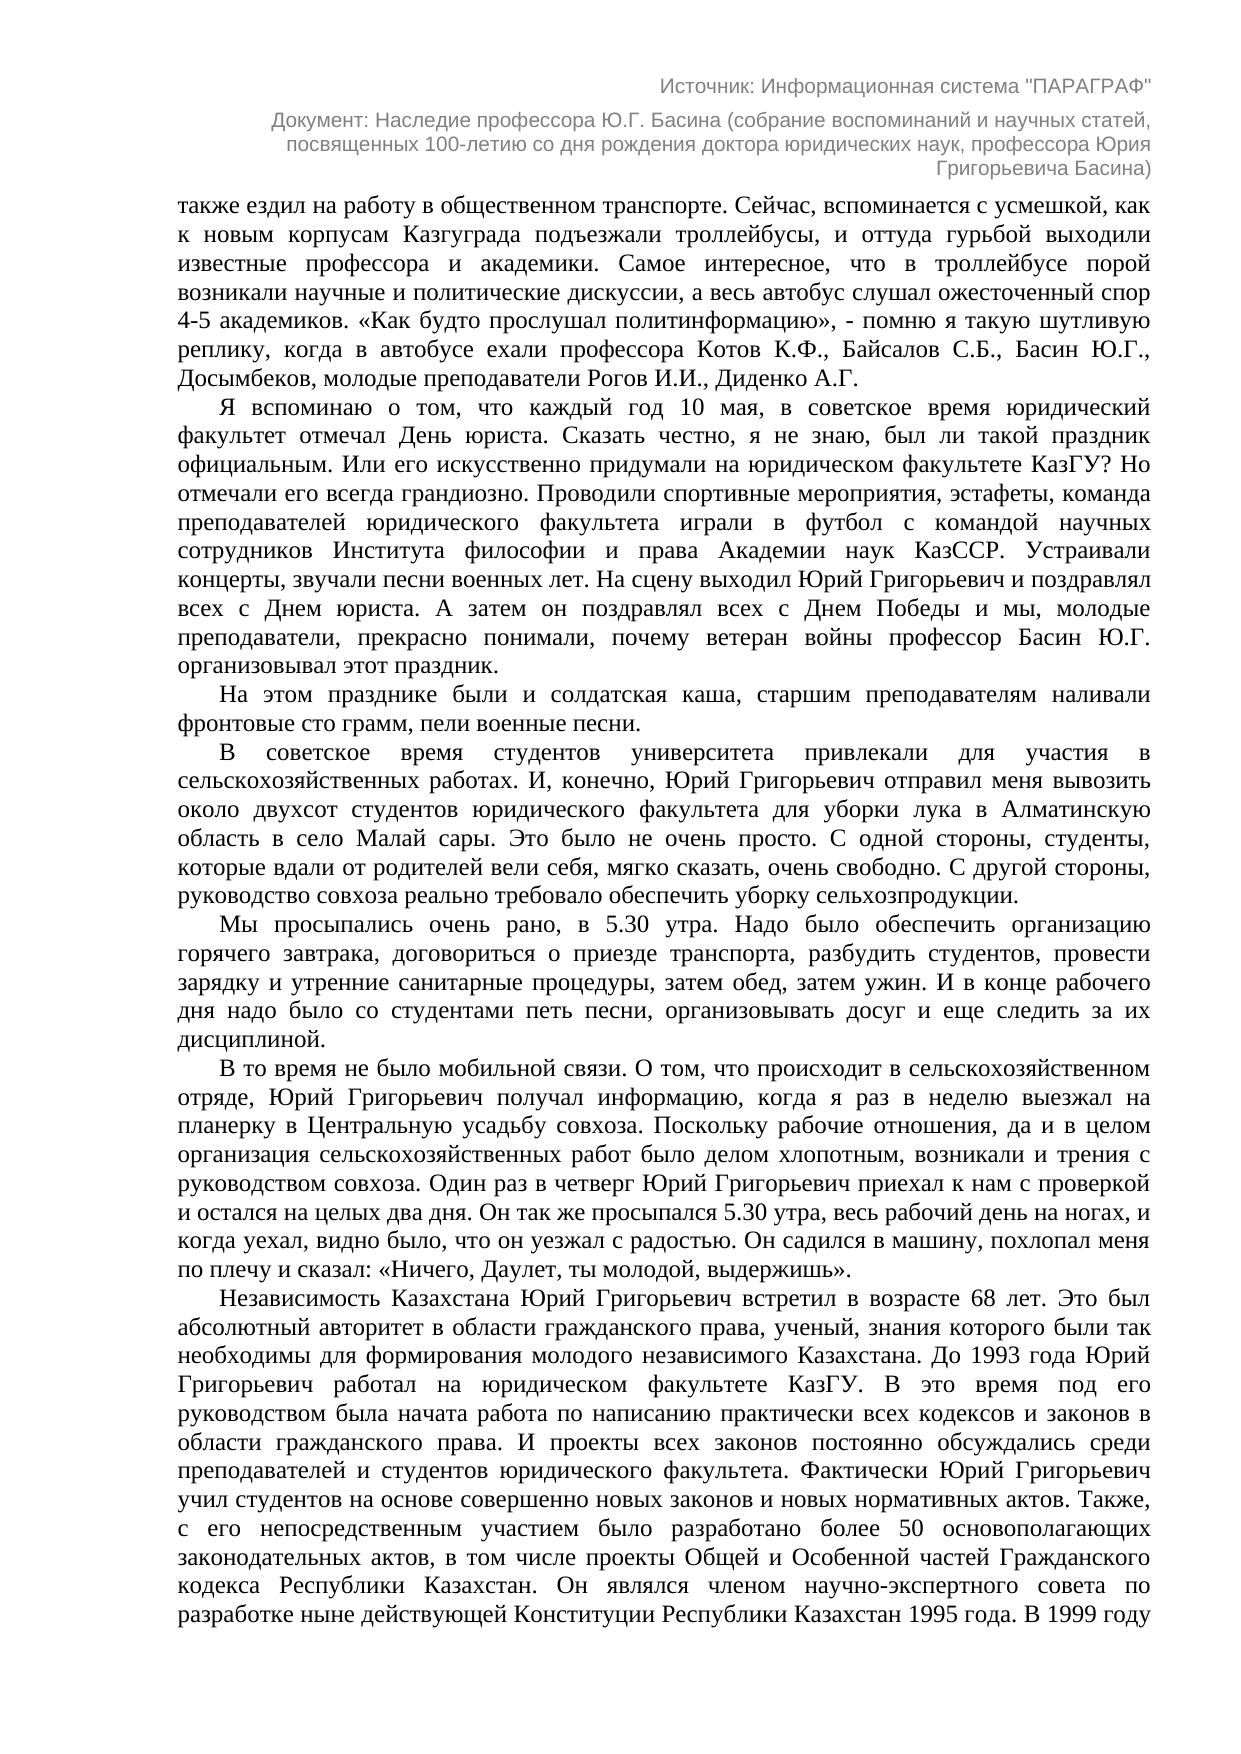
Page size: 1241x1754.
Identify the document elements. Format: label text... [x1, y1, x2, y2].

text В то время не было мобильной связи. О том, что происходит в сельскохозяйственном отряде, Юрий Григорьевич получал информацию, когда я раз в неделю выезжал на планерку в Центральную усадьбу совхоза. Поскольку рабочие отношения, да и в целом организация сельскохозяйственных работ было делом хлопотным, возникали и трения с руководством совхоза. Один раз в четверг Юрий Григорьевич приехал к нам с проверкой и остался на целых два дня. Он так же просыпался 5.30 утра, весь рабочий день на ногах, и когда уехал, видно было, что он уезжал с радостью. Он садился в машину, похлопал меня по плечу и сказал: «Ничего, Даулет, ты молодой, выдержишь». [177, 1053, 1152, 1283]
text На этом празднике были и солдатская каша, старшим преподавателям наливали фронтовые сто грамм, пели военные песни. [177, 679, 1152, 737]
text Мы просыпались очень рано, в 5.30 утра. Надо было обеспечить организацию горячего завтрака, договориться о приезде транспорта, разбудить студентов, провести зарядку и утренние санитарные процедуры, затем обед, затем ужин. И в конце рабочего дня надо было со студентами петь песни, организовывать досуг и еще следить за их дисциплиной. [177, 909, 1152, 1053]
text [177, 190, 1152, 392]
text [177, 1283, 1152, 1628]
text Я вспоминаю о том, что каждый год 10 мая, в советское время юридический факультет отмечал День юриста. Сказать честно, я не знаю, был ли такой праздник официальным. Или его искусственно придумали на юридическом факультете КазГУ? Но отмечали его всегда грандиозно. Проводили спортивные мероприятия, эстафеты, команда преподавателей юридического факультета играли в футбол с командой научных сотрудников Института философии и права Академии наук КазССР. Устраивали концерты, звучали песни военных лет. На сцену выходил Юрий Григорьевич и поздравлял всех с Днем юриста. А затем он поздравлял всех с Днем Победы и мы, молодые преподаватели, прекрасно понимали, почему ветеран войны профессор Басин Ю.Г. организовывал этот праздник. [177, 392, 1152, 679]
text В советское время студентов университета привлекали для участия в сельскохозяйственных работах. И, конечно, Юрий Григорьевич отправил меня вывозить около двухсот студентов юридического факультета для уборки лука в Алматинскую область в село Малай сары. Это было не очень просто. С одной стороны, студенты, которые вдали от родителей вели себя, мягко сказать, очень свободно. С другой стороны, руководство совхоза реально требовало обеспечить уборку сельхозпродукции. [177, 737, 1152, 909]
